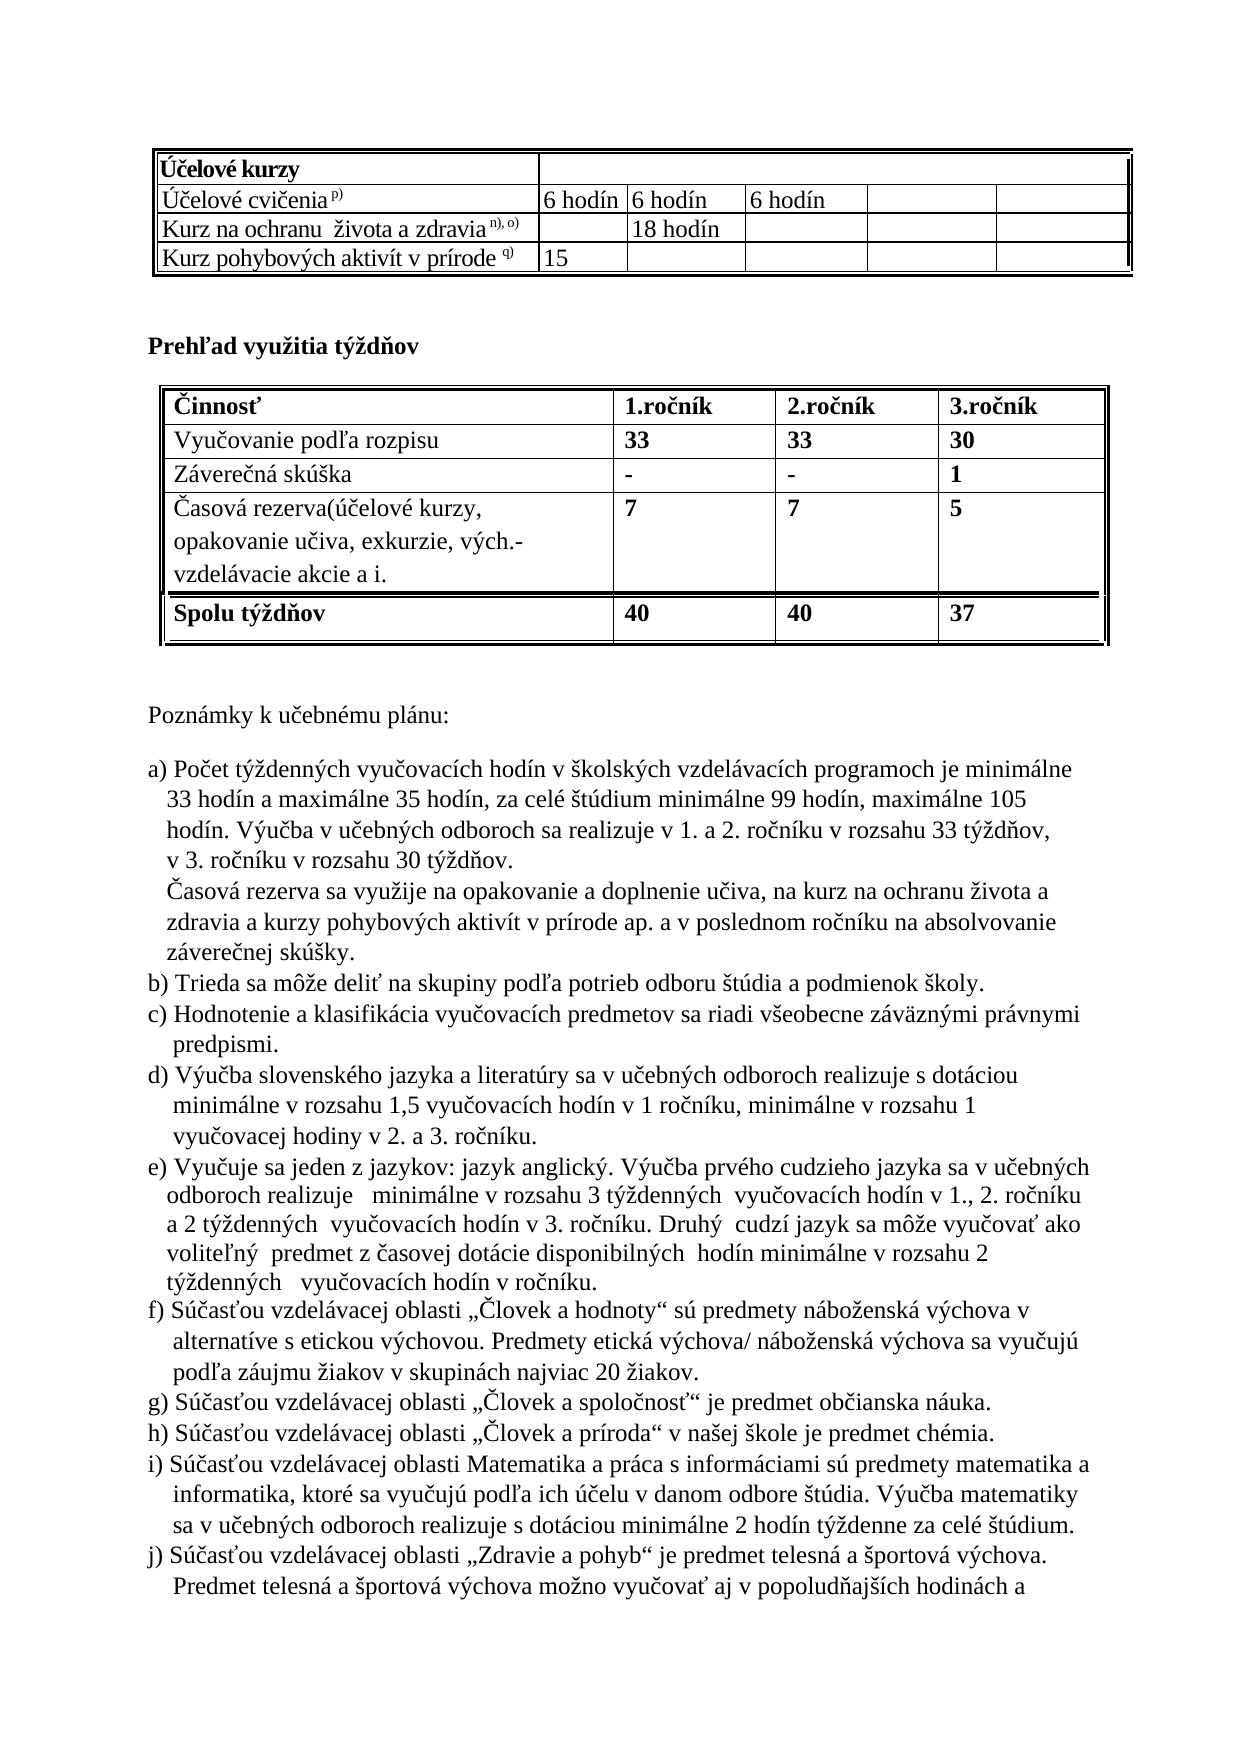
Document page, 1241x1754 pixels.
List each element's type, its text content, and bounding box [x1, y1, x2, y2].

table_cell 6 hodín [628, 185, 745, 212]
table_cell [868, 185, 996, 212]
table_cell [540, 214, 627, 241]
table_header Činnosť [165, 391, 613, 424]
text e) Vyučuje sa jeden z jazykov: jazyk anglický. Výučba prvého cudzieho jazyka sa v učebných [148, 1152, 1093, 1181]
text a 2 týždenných vyučovacích hodín v 3. ročníku. Druhý cudzí jazyk sa môže vyučovať ako [148, 1209, 1093, 1238]
table_cell [628, 243, 745, 271]
table_cell Záverečná skúška [165, 459, 613, 492]
table_cell 7 [614, 493, 775, 591]
table_cell 40 [776, 598, 938, 640]
text b) Trieda sa môže deliť na skupiny podľa potrieb odboru štúdia a podmienok školy. [148, 968, 1093, 997]
table_cell 1 [939, 459, 1104, 492]
table_cell Vyučovanie podľa rozpisu [165, 425, 613, 458]
text g) Súčasťou vzdelávacej oblasti „Človek a spoločnosť“ je predmet občianska náuka. [148, 1387, 1093, 1416]
text Predmet telesná a športová výchova možno vyučovať aj v popoludňajších hodinách a [148, 1571, 1093, 1600]
table_cell 40 [614, 598, 775, 640]
table_cell - [776, 459, 938, 492]
table_cell Kurz pohybových aktivít v prírode q) [158, 243, 538, 271]
table_cell Spolu týždňov [162, 591, 613, 640]
table_cell 30 [939, 425, 1104, 458]
text v 3. ročníku v rozsahu 30 týždňov. [148, 846, 1093, 874]
text týždenných vyučovacích hodín v ročníku. [148, 1267, 1093, 1296]
table_cell 33 [776, 425, 938, 458]
table_cell [162, 640, 398, 700]
text Časová rezerva sa využije na opakovanie a doplnenie učiva, na kurz na ochranu života a [148, 876, 1093, 905]
text d) Výučba slovenského jazyka a literatúry sa v učebných odboroch realizuje s dotáciou [148, 1060, 1093, 1089]
table_cell 37 [939, 591, 1107, 640]
text informatika, ktoré sa vyučujú podľa ich účelu v danom odbore štúdia. Výučba matematiky [148, 1479, 1093, 1508]
table_cell 6 hodín [540, 185, 627, 212]
table_cell 5 [939, 493, 1104, 591]
table_cell 7 [776, 493, 938, 591]
text predpismi. [148, 1029, 1093, 1058]
table_cell Účelové cvičenia p) [158, 185, 538, 212]
table_header 3.ročník [939, 391, 1104, 424]
table_cell [540, 154, 1130, 183]
text alternatíve s etickou výchovou. Predmety etická výchova/ náboženská výchova sa vyučujú [148, 1326, 1093, 1355]
text vyučovacej hodiny v 2. a 3. ročníku. [148, 1121, 1093, 1150]
table_cell 18 hodín [628, 214, 745, 241]
table_cell Kurz na ochranu života a zdravia n), o) [158, 214, 538, 241]
text f) Súčasťou vzdelávacej oblasti „Človek a hodnoty“ sú predmety náboženská výchova v [148, 1296, 1093, 1324]
table_cell 33 [614, 425, 775, 458]
table_cell [868, 243, 996, 271]
table_cell 6 hodín [746, 185, 867, 212]
table_cell [997, 214, 1127, 241]
text c) Hodnotenie a klasifikácia vyučovacích predmetov sa riadi všeobecne záväznými právnymi [148, 999, 1093, 1027]
text podľa záujmu žiakov v skupinách najviac 20 žiakov. [148, 1357, 1093, 1386]
text a) Počet týždenných vyučovacích hodín v školských vzdelávacích programoch je minimálne [148, 754, 1093, 782]
text zdravia a kurzy pohybových aktivít v prírode ap. a v poslednom ročníku na absolvovanie [148, 907, 1093, 936]
table_cell [997, 185, 1127, 212]
text i) Súčasťou vzdelávacej oblasti Matematika a práca s informáciami sú predmety matematika a [148, 1449, 1093, 1477]
text Poznámky k učebnému plánu: [148, 700, 1093, 729]
text hodín. Výučba v učebných odboroch sa realizuje v 1. a 2. ročníku v rozsahu 33 týždňov, [148, 815, 1093, 844]
text voliteľný predmet z časovej dotácie disponibilných hodín minimálne v rozsahu 2 [148, 1238, 1093, 1267]
table_cell Časová rezerva(účelové kurzy, opakovanie učiva, exkurzie, vých.-vzdelávacie akcie a i. [165, 493, 613, 591]
text odboroch realizuje minimálne v rozsahu 3 týždenných vyučovacích hodín v 1., 2. ročníku [148, 1181, 1093, 1209]
text minimálne v rozsahu 1,5 vyučovacích hodín v 1 ročníku, minimálne v rozsahu 1 [148, 1091, 1093, 1119]
table_cell [746, 243, 867, 271]
table_header 2.ročník [776, 391, 938, 424]
text j) Súčasťou vzdelávacej oblasti „Zdravie a pohyb“ je predmet telesná a športová výchova. [148, 1541, 1093, 1569]
text 33 hodín a maximálne 35 hodín, za celé štúdium minimálne 99 hodín, maximálne 105 [148, 784, 1093, 813]
table_cell [746, 214, 867, 241]
text záverečnej skúšky. [148, 937, 1093, 966]
text sa v učebných odboroch realizuje s dotáciou minimálne 2 hodín týždenne za celé štúdium. [148, 1510, 1093, 1539]
table_cell - [614, 459, 775, 492]
text h) Súčasťou vzdelávacej oblasti „Človek a príroda“ v našej škole je predmet chémia. [148, 1418, 1093, 1447]
table_cell Účelové kurzy [158, 154, 538, 183]
table_cell [997, 243, 1130, 271]
table_cell 15 hodín [540, 243, 627, 271]
text Prehľad využitia týždňov [148, 331, 1093, 359]
table_cell [868, 214, 996, 241]
table_header 1.ročník [614, 391, 775, 424]
